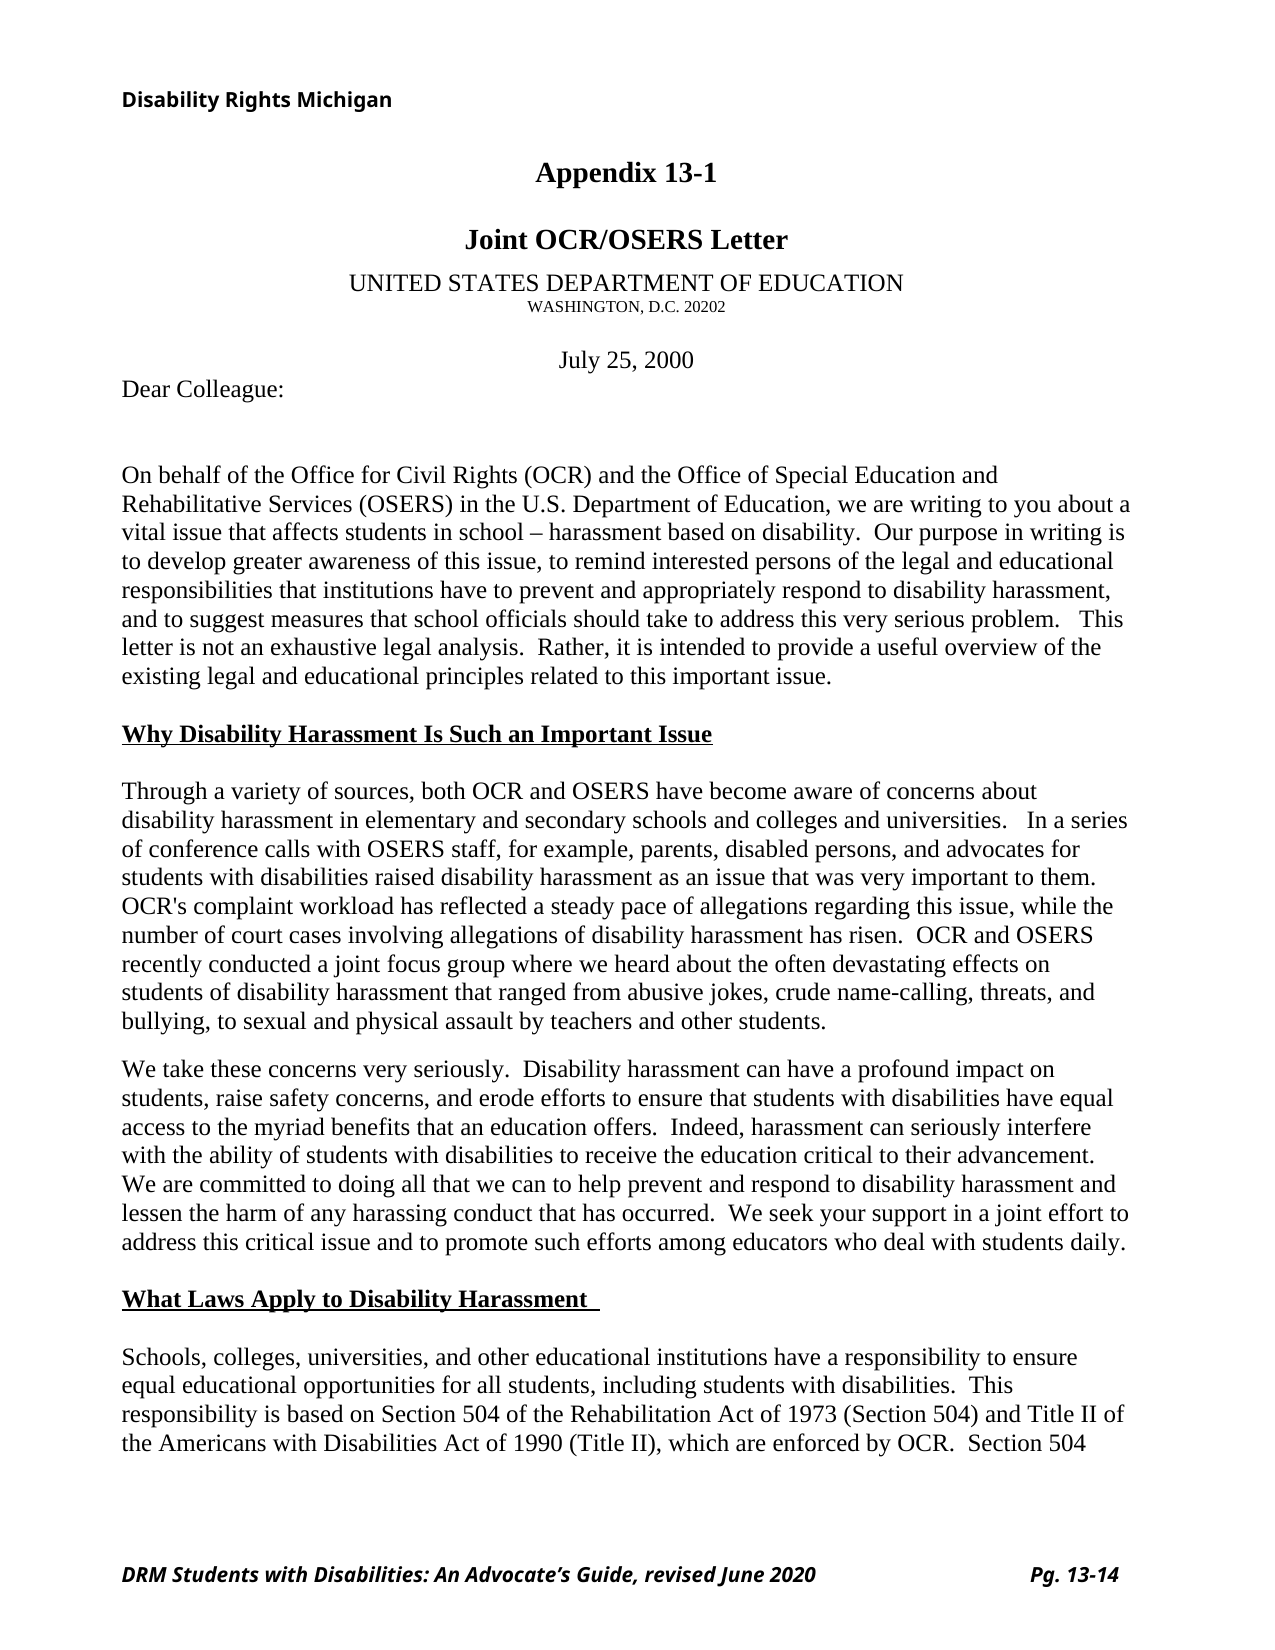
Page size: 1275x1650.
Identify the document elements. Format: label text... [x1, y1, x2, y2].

text UNITED STATES DEPARTMENT OF EDUCATION [121, 268, 1131, 297]
text We take these concerns very seriously. Disability harassment can have a profound impact on students, raise safety concerns, and erode efforts to ensure that students with disabilities have equal access to the myriad benefits that an education offers. Indeed, harassment can seriously interfere with the ability of students with disabilities to receive the education critical to their advancement. We are committed to doing all that we can to help prevent and respond to disability harassment and lessen the harm of any harassing conduct that has occurred. We seek your support in a joint effort to address this critical issue and to promote such efforts among educators who deal with students daily. [121, 1054, 1131, 1255]
text On behalf of the Office for Civil Rights (OCR) and the Office of Special Education and Rehabilitative Services (OSERS) in the U.S. Department of Education, we are writing to you about a vital issue that affects students in school – harassment based on disability. Our purpose in writing is to develop greater awareness of this issue, to remind interested persons of the legal and educational responsibilities that institutions have to prevent and appropriately respond to disability harassment, and to suggest measures that school officials should take to address this very serious problem. This letter is not an exhaustive legal analysis. Rather, it is intended to provide a useful overview of the existing legal and educational principles related to this important issue. [121, 460, 1131, 690]
text Schools, colleges, universities, and other educational institutions have a responsibility to ensure equal educational opportunities for all students, including students with disabilities. This responsibility is based on Section 504 of the Rehabilitation Act of 1973 (Section 504) and Title II of the Americans with Disabilities Act of 1990 (Title II), which are enforced by OCR. Section 504 [121, 1342, 1131, 1457]
text Why Disability Harassment Is Such an Important Issue [121, 719, 1131, 747]
text Appendix 13-1 Joint OCR/OSERS Letter [121, 155, 1131, 256]
text WASHINGTON, D.C. 20202 [121, 297, 1131, 316]
text July 25, 2000 [121, 345, 1131, 374]
text Dear Colleague: [121, 374, 1131, 402]
text Through a variety of sources, both OCR and OSERS have become aware of concerns about disability harassment in elementary and secondary schools and colleges and universities. In a series of conference calls with OSERS staff, for example, parents, disabled persons, and advocates for students with disabilities raised disability harassment as an issue that was very important to them. OCR's complaint workload has reflected a steady pace of allegations regarding this issue, while the number of court cases involving allegations of disability harassment has risen. OCR and OSERS recently conducted a joint focus group where we heard about the often devastating effects on students of disability harassment that ranged from abusive jokes, crude name-calling, threats, and bullying, to sexual and physical assault by teachers and other students. [121, 776, 1131, 1035]
text What Laws Apply to Disability Harassment [121, 1284, 1131, 1313]
